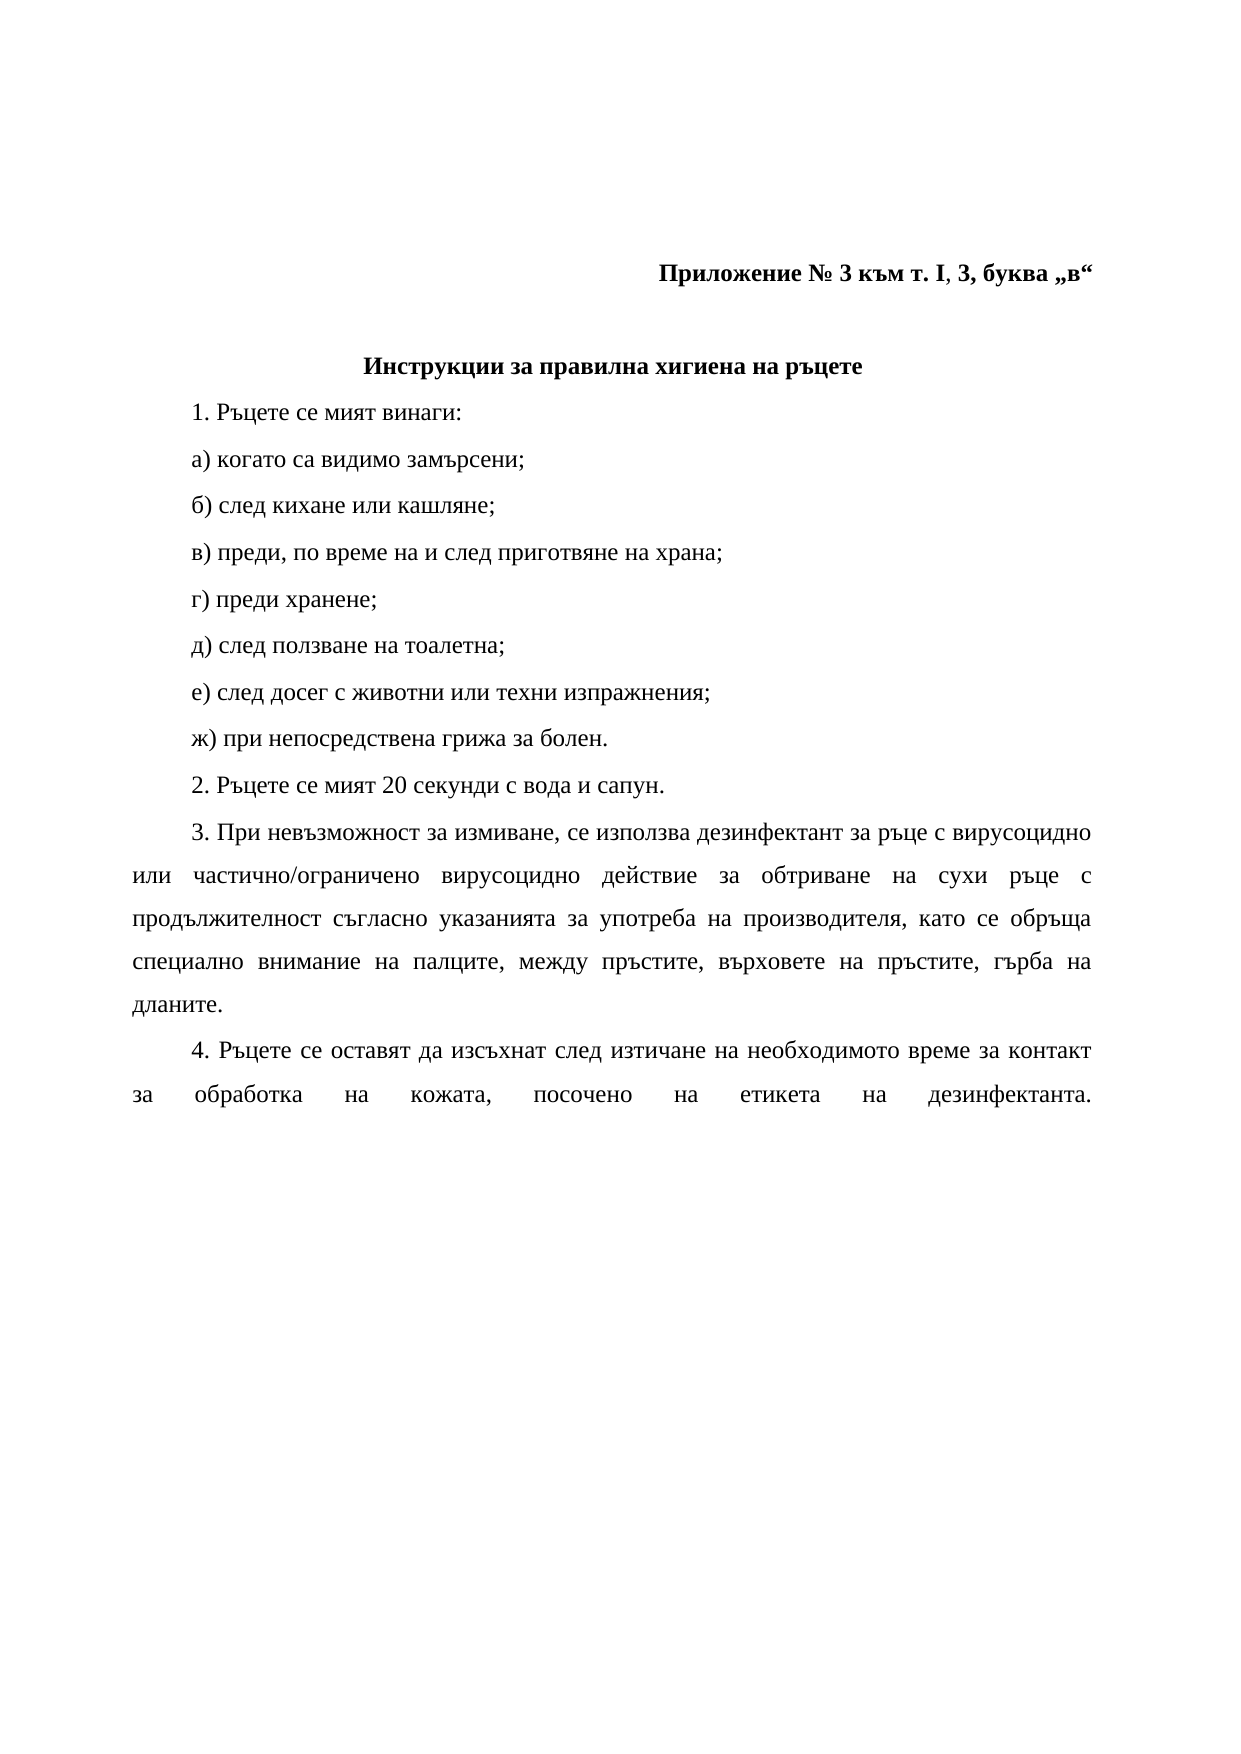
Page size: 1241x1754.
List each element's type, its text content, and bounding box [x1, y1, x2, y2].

text г) преди хранене; [132, 584, 1093, 612]
text 3. При невъзможност за измиване, се използва дезинфектант за ръце с вирусоцидно или частично/ограничено вирусоцидно действие за обтриване на сухи ръце с продължителност съгласно указанията за употреба на производителя, като се обръща специално внимание на палците, между пръстите, върховете на пръстите, гърба на дланите. [132, 817, 1093, 1018]
text Инструкции за правилна хигиена на ръцете [132, 351, 1093, 380]
text е) след досег с животни или техни изпражнения; [132, 677, 1093, 706]
text д) след ползване на тоалетна; [132, 630, 1093, 659]
text 1. Ръцете се мият винаги: [132, 397, 1093, 426]
text 2. Ръцете се мият 20 секунди с вода и сапун. [132, 770, 1093, 799]
text б) след кихане или кашляне; [132, 491, 1093, 519]
text Приложение № 3 към т. I, 3, буква „в“ [132, 258, 1093, 287]
text ж) при непосредствена грижа за болен. [132, 723, 1093, 752]
text 4. Ръцете се оставят да изсъхнат след изтичане на необходимото време за контакт за обработка на кожата, посочено на етикета на дезинфектанта. [132, 1036, 1093, 1151]
text в) преди, по време на и след приготвяне на храна; [132, 537, 1093, 566]
text а) когато са видимо замърсени; [132, 444, 1093, 473]
